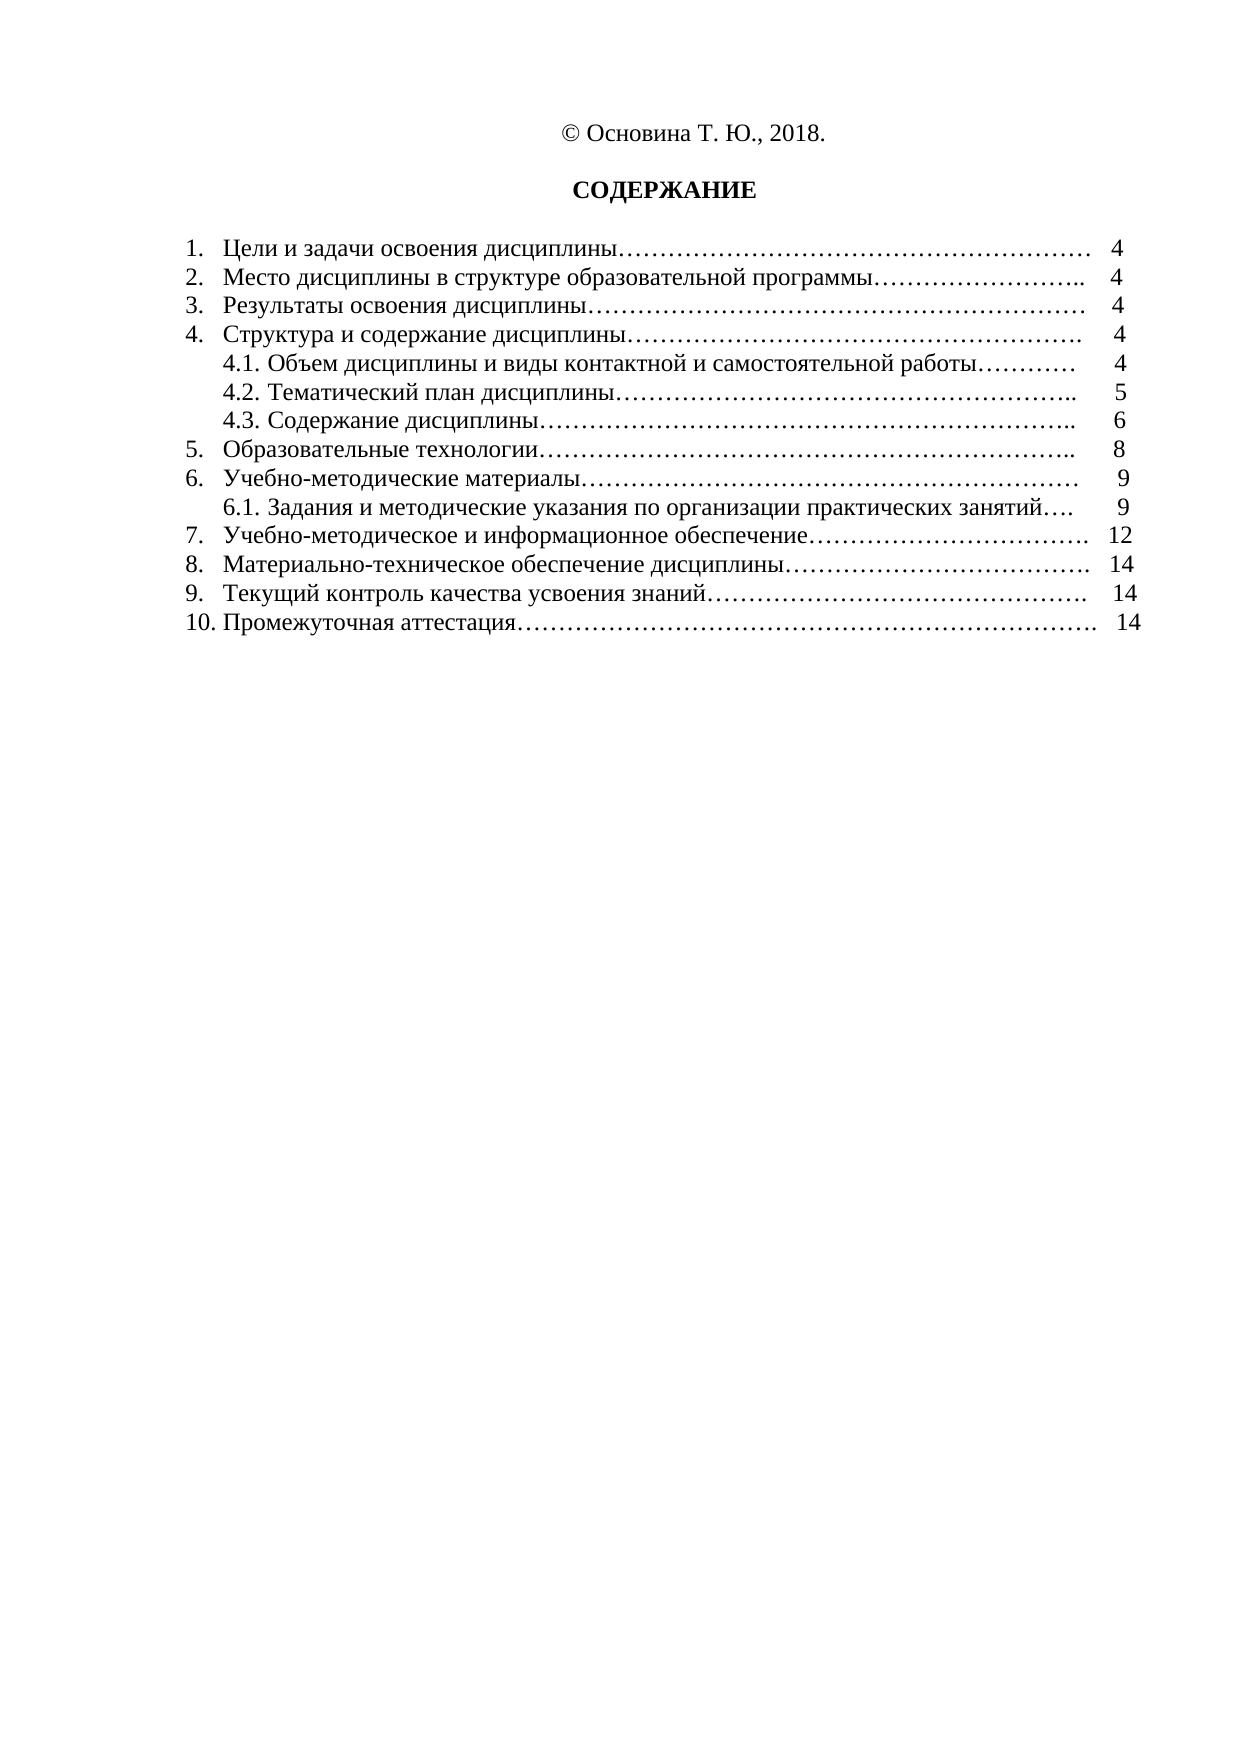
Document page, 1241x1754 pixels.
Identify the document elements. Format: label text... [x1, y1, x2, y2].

list Место дисциплины в структуре образовательной программы…………………….. 4 [185, 262, 1181, 291]
list Учебно-методическое и информационное обеспечение……………………………. 12 [185, 521, 1181, 549]
list Текущий контроль качества усвоения знаний………………………………………. 14 [185, 578, 1181, 607]
text СОДЕРЖАНИЕ [148, 176, 1181, 204]
list Промежуточная аттестация……………………………………………………………. 14 [185, 607, 1181, 636]
list Задания и методические указания по организации практических занятий…. 9 [223, 492, 1181, 521]
list Тематический план дисциплины……………………………………………….. 5 [223, 377, 1181, 406]
list Объем дисциплины и виды контактной и самостоятельной работы………… 4 [223, 348, 1181, 377]
list Структура и содержание дисциплины………………………………………………. 4 [185, 319, 1181, 348]
list Учебно-методические материалы…………………………………………………… 9 [185, 463, 1181, 492]
list Цели и задачи освоения дисциплины………………………………………………… 4 [185, 233, 1181, 262]
list Результаты освоения дисциплины…………………………………………………… 4 [185, 291, 1181, 319]
list Содержание дисциплины……………………………………………………….. 6 [223, 406, 1181, 434]
text © Основина Т. Ю., 2018. [148, 118, 1181, 147]
list Материально-техническое обеспечение дисциплины………………………………. 14 [185, 549, 1181, 578]
list Образовательные технологии……………………………………………………….. 8 [185, 434, 1181, 463]
